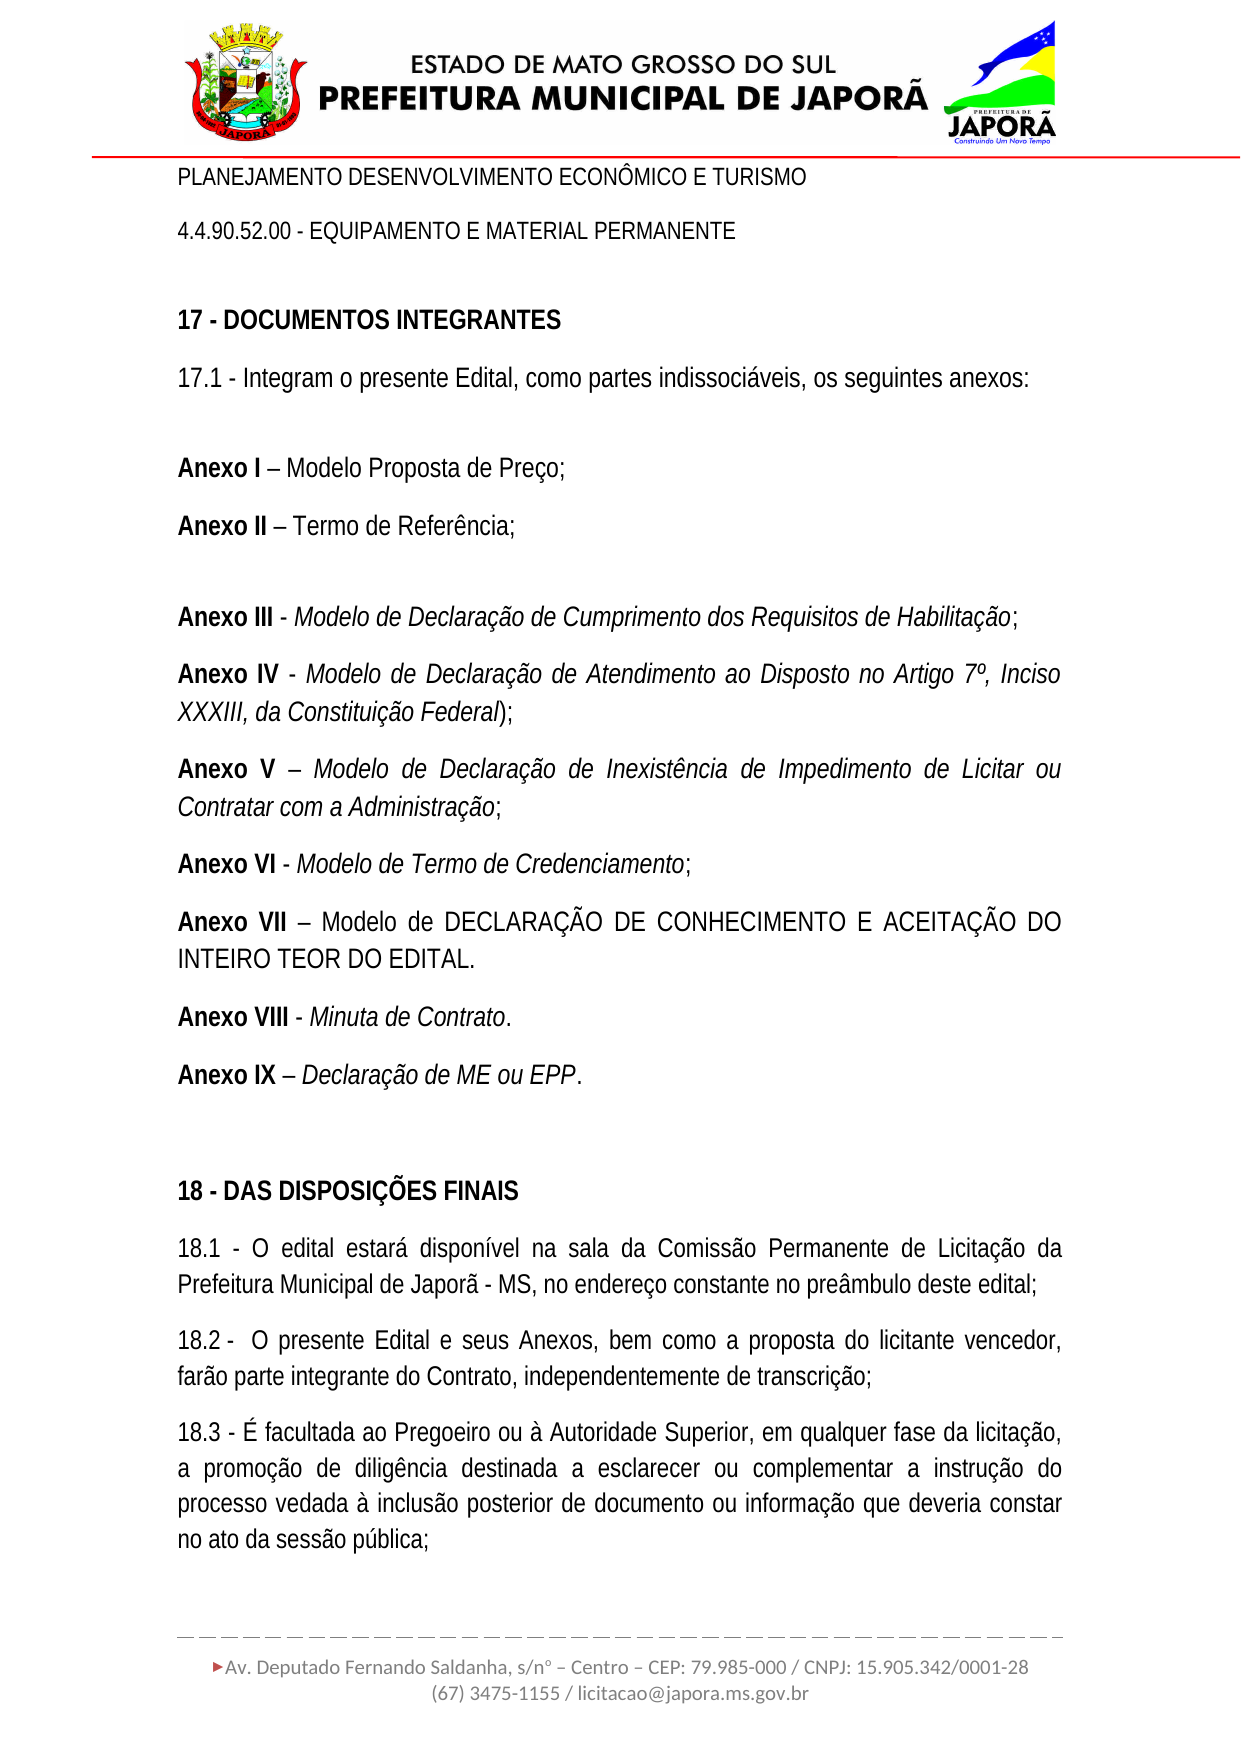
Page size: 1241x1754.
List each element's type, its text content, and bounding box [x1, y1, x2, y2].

text Anexo II – Termo de Referência; [177, 509, 1063, 541]
text 18.1 - O edital estará disponível na sala da Comissão Permanente de Licitação da Prefeitura Municipal de Japorã - MS, no endereço constante no preâmbulo deste edital; [177, 1232, 1063, 1299]
text Anexo VIII - Minuta de Contrato. [177, 1001, 1063, 1033]
text PLANEJAMENTO DESENVOLVIMENTO ECONÔMICO E TURISMO [177, 162, 1063, 191]
text Anexo III - Modelo de Declaração de Cumprimento dos Requisitos de Habilitação; [177, 567, 1063, 632]
text Anexo V – Modelo de Declaração de Inexistência de Impedimento de Licitar ou Contratar com a Administração; [177, 753, 1063, 822]
text Anexo I – Modelo Proposta de Preço; [177, 451, 1063, 483]
text 17.1 - Integram o presente Edital, como partes indissociáveis, os seguintes anexos: [177, 361, 1063, 393]
text Anexo VII – Modelo de DECLARAÇÃO DE CONHECIMENTO E ACEITAÇÃO DO INTEIRO TEOR DO EDITAL. [177, 906, 1063, 975]
text 18 - DAS DISPOSIÇÕES FINAIS [177, 1174, 1063, 1207]
text Anexo IX – Declaração de ME ou EPP. [177, 1058, 1063, 1091]
text 18.3 - É facultada ao Pregoeiro ou à Autoridade Superior, em qualquer fase da licitação, a promoção de diligência destinada a esclarecer ou complementar a instrução do processo vedada à inclusão posterior de documento ou informação que deveria constar no ato da sessão pública; [177, 1416, 1063, 1554]
text 18.2 - O presente Edital e seus Anexos, bem como a proposta do licitante vencedor, farão parte integrante do Contrato, independentemente de transcrição; [177, 1324, 1063, 1391]
picture [184, 20, 1056, 145]
text 17 - DOCUMENTOS INTEGRANTES [177, 303, 1063, 335]
text Anexo IV - Modelo de Declaração de Atendimento ao Disposto no Artigo 7º, Inciso XXXIII, da Constituição Federal); [177, 658, 1063, 727]
text Anexo VI - Modelo de Termo de Credenciamento; [177, 848, 1063, 880]
text 4.4.90.52.00 - EQUIPAMENTO E MATERIAL PERMANENTE [177, 216, 1063, 244]
